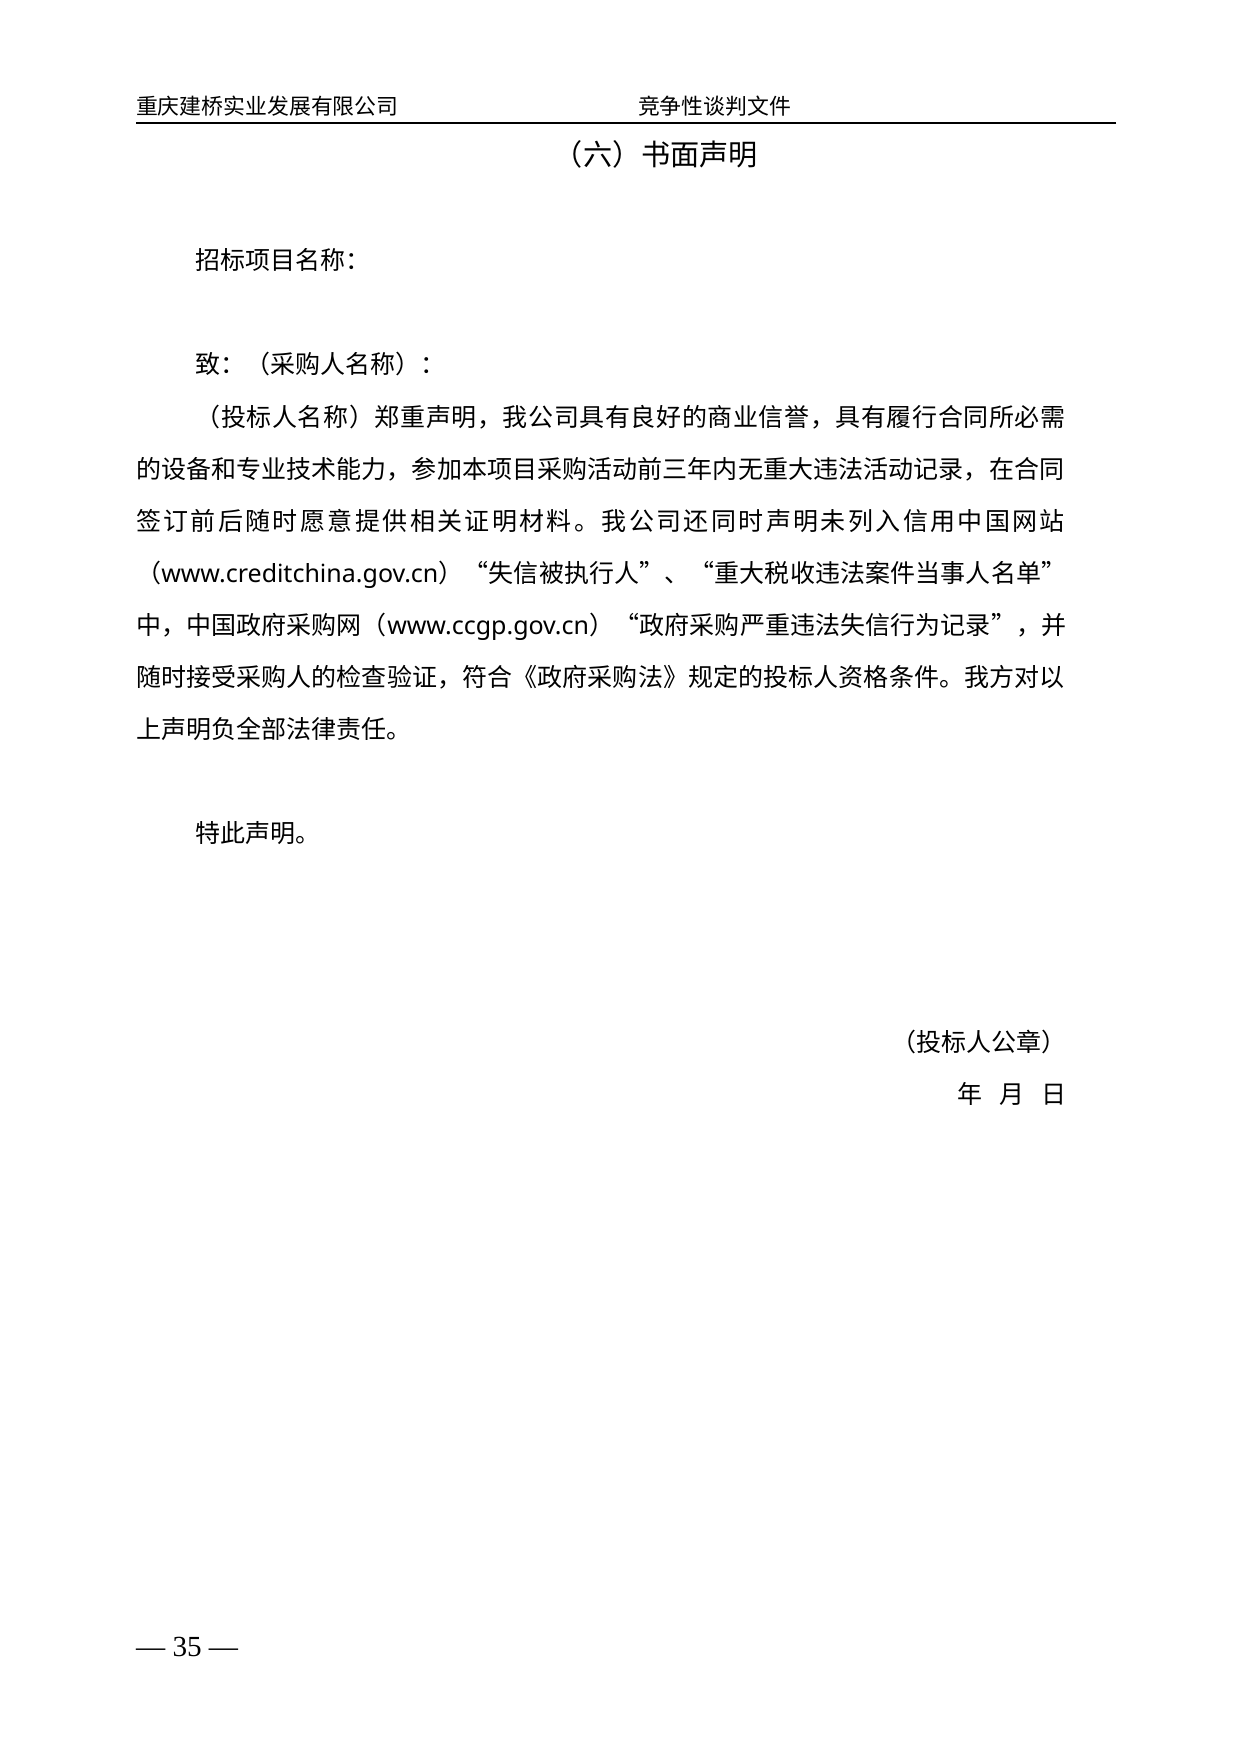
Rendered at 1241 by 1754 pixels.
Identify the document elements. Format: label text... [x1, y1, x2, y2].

text （投标人名称）郑重声明，我公司具有良好的商业信誉，具有履行合同所必需的设备和专业技术能力，参加本项目采购活动前三年内无重大违法活动记录，在合同签订前后随时愿意提供相关证明材料。我公司还同时声明未列入信用中国网站（www.creditchina.gov.cn）“失信被执行人”、“重大税收违法案件当事人名单”中，中国政府采购网（www.ccgp.gov.cn）“政府采购严重违法失信行为记录”，并随时接受采购人的检查验证，符合《政府采购法》规定的投标人资格条件。我方对以上声明负全部法律责任。 [136, 384, 1066, 749]
text （投标人公章） [136, 1009, 1066, 1061]
text 年 月 日 [136, 1061, 1066, 1113]
text 特此声明。 [136, 801, 1066, 853]
text （六）书面声明 [136, 124, 1116, 176]
text 致：（采购人名称）： [136, 332, 1066, 384]
text 招标项目名称： [136, 228, 1066, 280]
